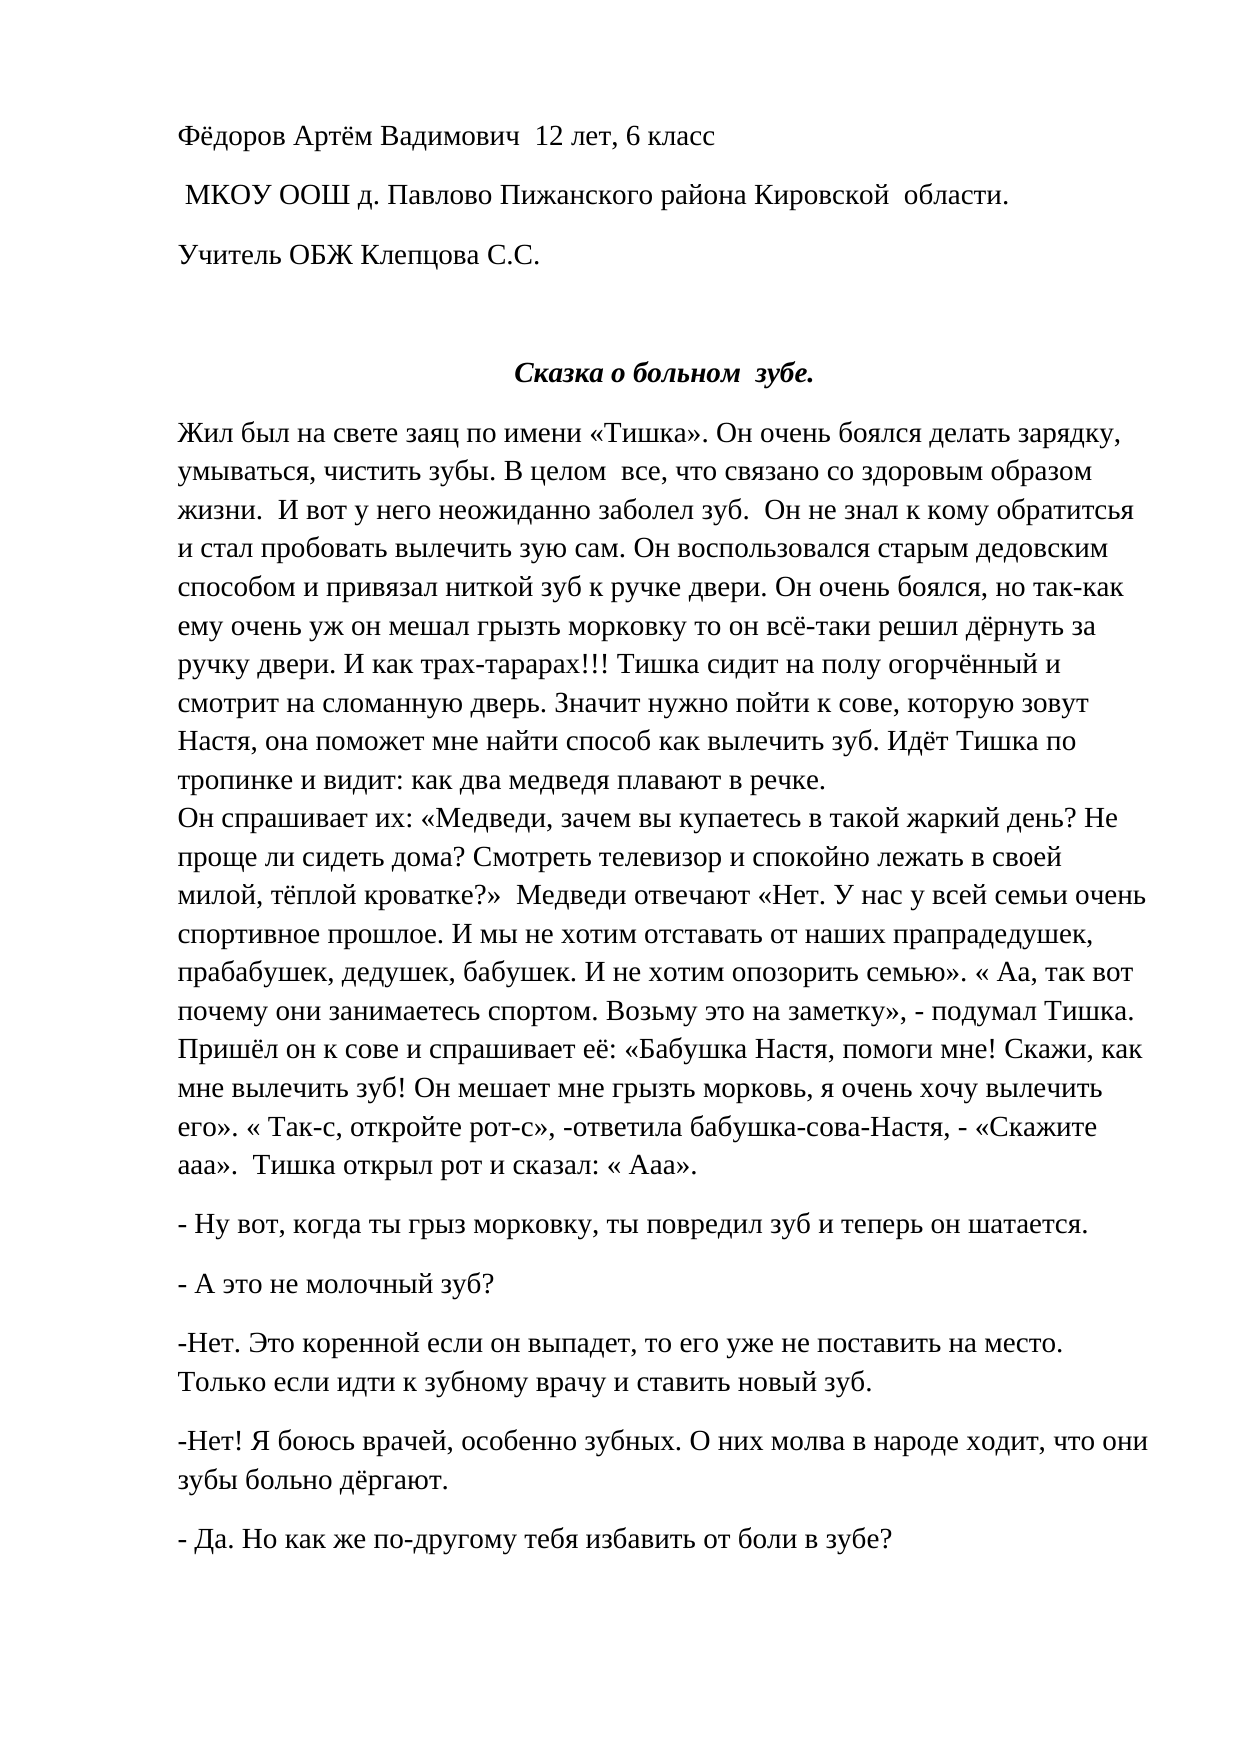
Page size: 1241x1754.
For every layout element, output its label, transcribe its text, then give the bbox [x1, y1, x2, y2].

text Жил был на свете заяц по имени «Тишка». Он очень боялся делать зарядку, умываться, чистить зубы. В целом все, что связано со здоровым образом жизни. И вот у него неожиданно заболел зуб. Он не знал к кому обратитсья и стал пробовать вылечить зую сам. Он воспользовался старым дедовским способом и привязал ниткой зуб к ручке двери. Он очень боялся, но так-как ему очень уж он мешал грызть морковку то он всё-таки решил дёрнуть за ручку двери. И как трах-тарарах!!! Тишка сидит на полу огорчённый и смотрит на сломанную дверь. Значит нужно пойти к сове, которую зовут Настя, она поможет мне найти способ как вылечить зуб. Идёт Тишка по тропинке и видит: как два медведя плавают в речке. [177, 415, 1152, 795]
text Он спрашивает их: «Медведи, зачем вы купаетесь в такой жаркий день? Не проще ли сидеть дома? Смотреть телевизор и спокойно лежать в своей милой, тёплой кроватке?» Медведи отвечают «Нет. У нас у всей семьи очень спортивное прошлое. И мы не хотим отставать от наших прапрадедушек, прабабушек, дедушек, бабушек. И не хотим опозорить семью». « Аа, так вот почему они занимаетесь спортом. Возьму это на заметку», - подумал Тишка. [177, 800, 1152, 1027]
text - Да. Но как же по-другому тебя избавить от боли в зубе? [177, 1521, 1152, 1555]
text - А это не молочный зуб? [177, 1266, 1152, 1299]
text Учитель ОБЖ Клепцова С.С. [177, 237, 1152, 270]
text - Ну вот, когда ты грыз морковку, ты повредил зуб и теперь он шатается. [177, 1207, 1152, 1240]
text МКОУ ООШ д. Павлово Пижанского района Кировской области. [177, 177, 1152, 211]
text -Нет. Это коренной если он выпадет, то его уже не поставить на место. Только если идти к зубному врачу и ставить новый зуб. [177, 1325, 1152, 1397]
text -Нет! Я боюсь врачей, особенно зубных. О них молва в народе ходит, что они зубы больно дёргают. [177, 1423, 1152, 1495]
text Пришёл он к сове и спрашивает её: «Бабушка Настя, помоги мне! Скажи, как мне вылечить зуб! Он мешает мне грызть морковь, я очень хочу вылечить его». « Так-с, откройте рот-с», -ответила бабушка-сова-Настя, - «Скажите ааа». Тишка открыл рот и сказал: « Ааа». [177, 1032, 1152, 1181]
text Сказка о больном зубе. [177, 356, 1152, 389]
text Фёдоров Артём Вадимович 12 лет, 6 класс [177, 118, 1152, 152]
